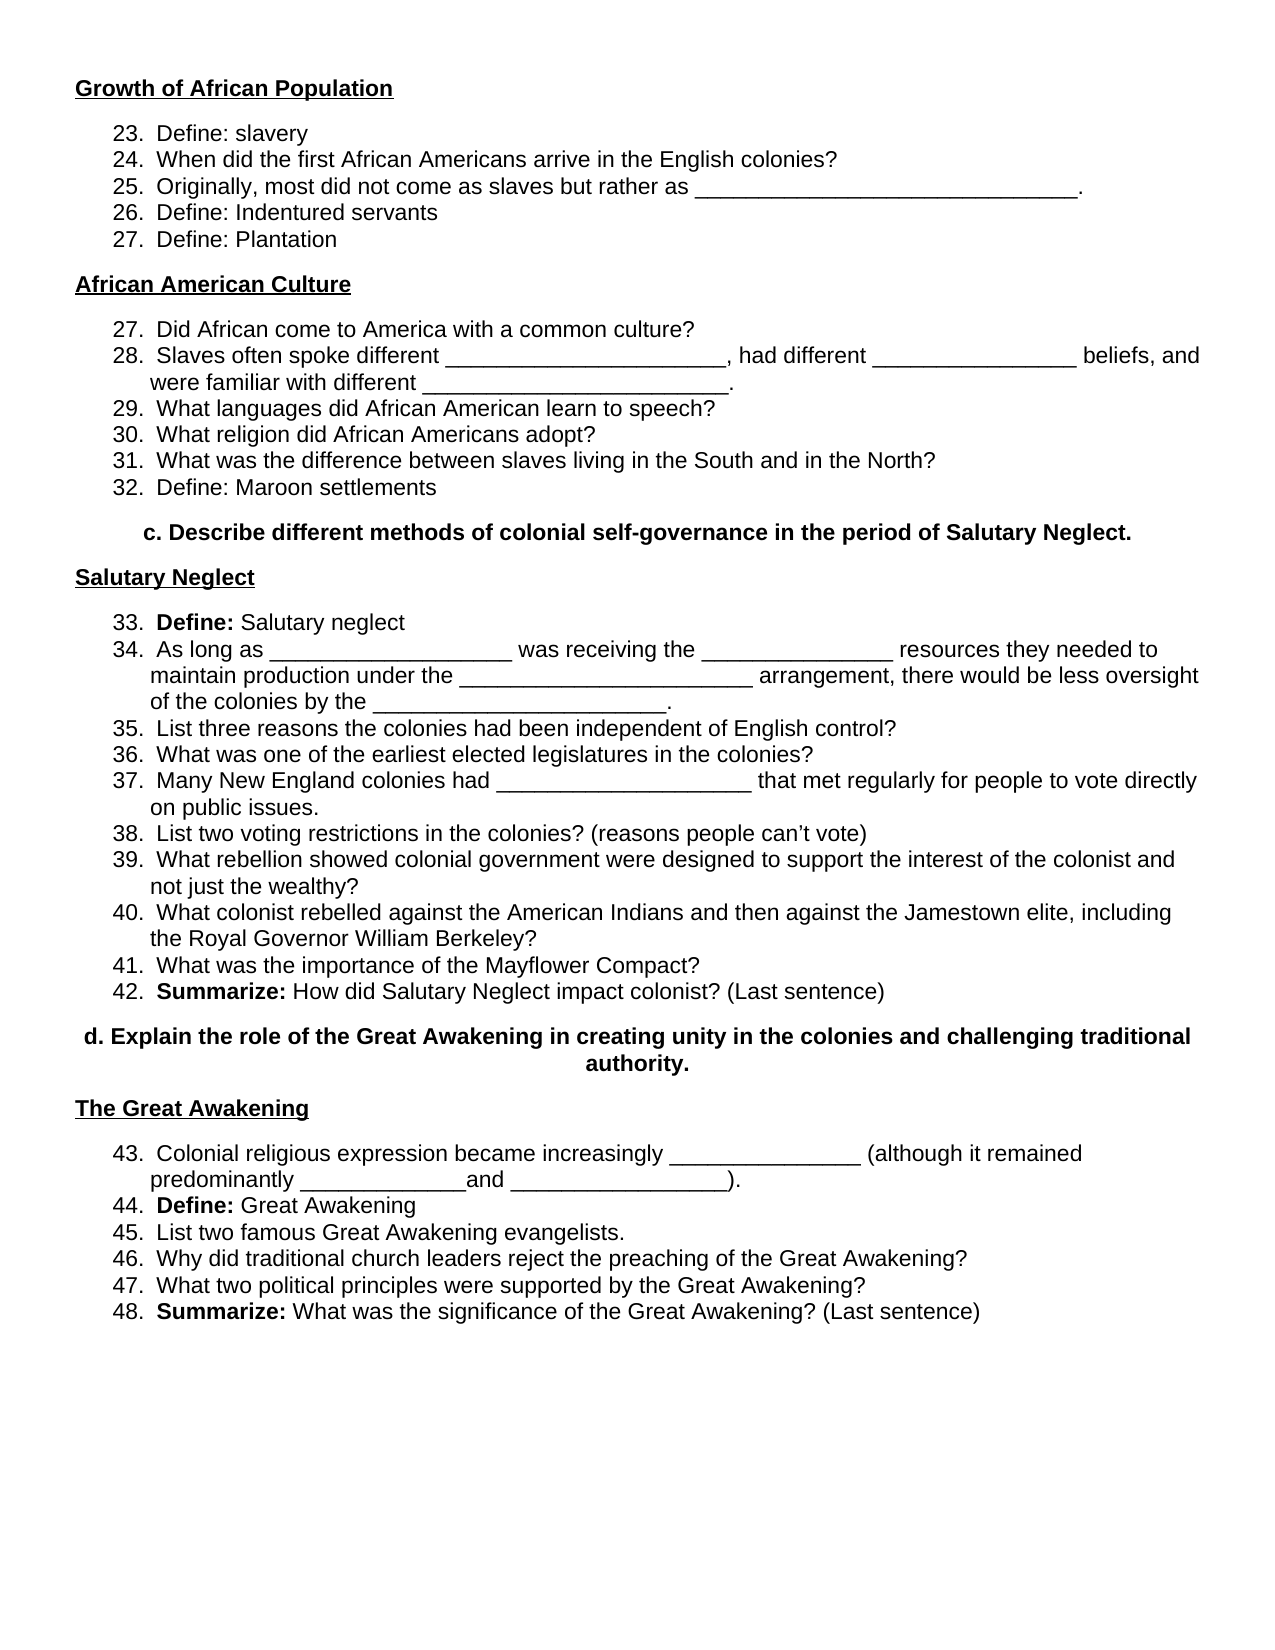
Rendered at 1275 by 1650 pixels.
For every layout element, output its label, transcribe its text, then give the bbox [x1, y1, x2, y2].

list What was the difference between slaves living in the South and in the North? [112, 447, 1200, 474]
list Define: Great Awakening [112, 1192, 1200, 1219]
list What rebellion showed colonial government were designed to support the interest of the colonist and not just the wealthy? [112, 846, 1200, 899]
list Slaves often spoke different ______________________, had different ________________ beliefs, and were familiar with different ________________________. [112, 342, 1200, 395]
list Summarize: What was the significance of the Great Awakening? (Last sentence) [112, 1298, 1200, 1324]
text The Great Awakening [75, 1095, 1200, 1121]
text Salutary Neglect [75, 564, 1200, 590]
text c. Describe different methods of colonial self-governance in the period of Salutary Neglect. [75, 519, 1200, 545]
text d. Explain the role of the Great Awakening in creating unity in the colonies and challenging traditional authority. [75, 1023, 1200, 1076]
list Define: slavery [112, 120, 1200, 146]
list What was one of the earliest elected legislatures in the colonies? [112, 741, 1200, 767]
list What colonist rebelled against the American Indians and then against the Jamestown elite, including the Royal Governor William Berkeley? [112, 899, 1200, 952]
list Did African come to America with a common culture? [112, 316, 1200, 342]
list Define: Maroon settlements [112, 474, 1200, 500]
text African American Culture [75, 271, 1200, 297]
list List two voting restrictions in the colonies? (reasons people can’t vote) [112, 820, 1200, 846]
list What was the importance of the Mayflower Compact? [112, 952, 1200, 978]
list What two political principles were supported by the Great Awakening? [112, 1272, 1200, 1298]
list What religion did African Americans adopt? [112, 421, 1200, 447]
list Originally, most did not come as slaves but rather as ______________________________. [112, 173, 1200, 199]
list As long as ___________________ was receiving the _______________ resources they needed to maintain production under the _______________________ arrangement, there would be less oversight of the colonies by the _______________________. [112, 636, 1200, 714]
list Why did traditional church leaders reject the preaching of the Great Awakening? [112, 1245, 1200, 1272]
list List three reasons the colonies had been independent of English control? [112, 714, 1200, 741]
list Colonial religious expression became increasingly _______________ (although it remained predominantly _____________and _________________). [112, 1140, 1200, 1192]
list What languages did African American learn to speech? [112, 395, 1200, 421]
list List two famous Great Awakening evangelists. [112, 1219, 1200, 1245]
list Many New England colonies had ____________________ that met regularly for people to vote directly on public issues. [112, 767, 1200, 820]
list Define: Plantation [112, 226, 1200, 252]
text Growth of African Population [75, 75, 1200, 101]
list Define: Indentured servants [112, 199, 1200, 226]
list Summarize: How did Salutary Neglect impact colonist? (Last sentence) [112, 978, 1200, 1004]
list Define: Salutary neglect [112, 609, 1200, 636]
list When did the first African Americans arrive in the English colonies? [112, 146, 1200, 173]
